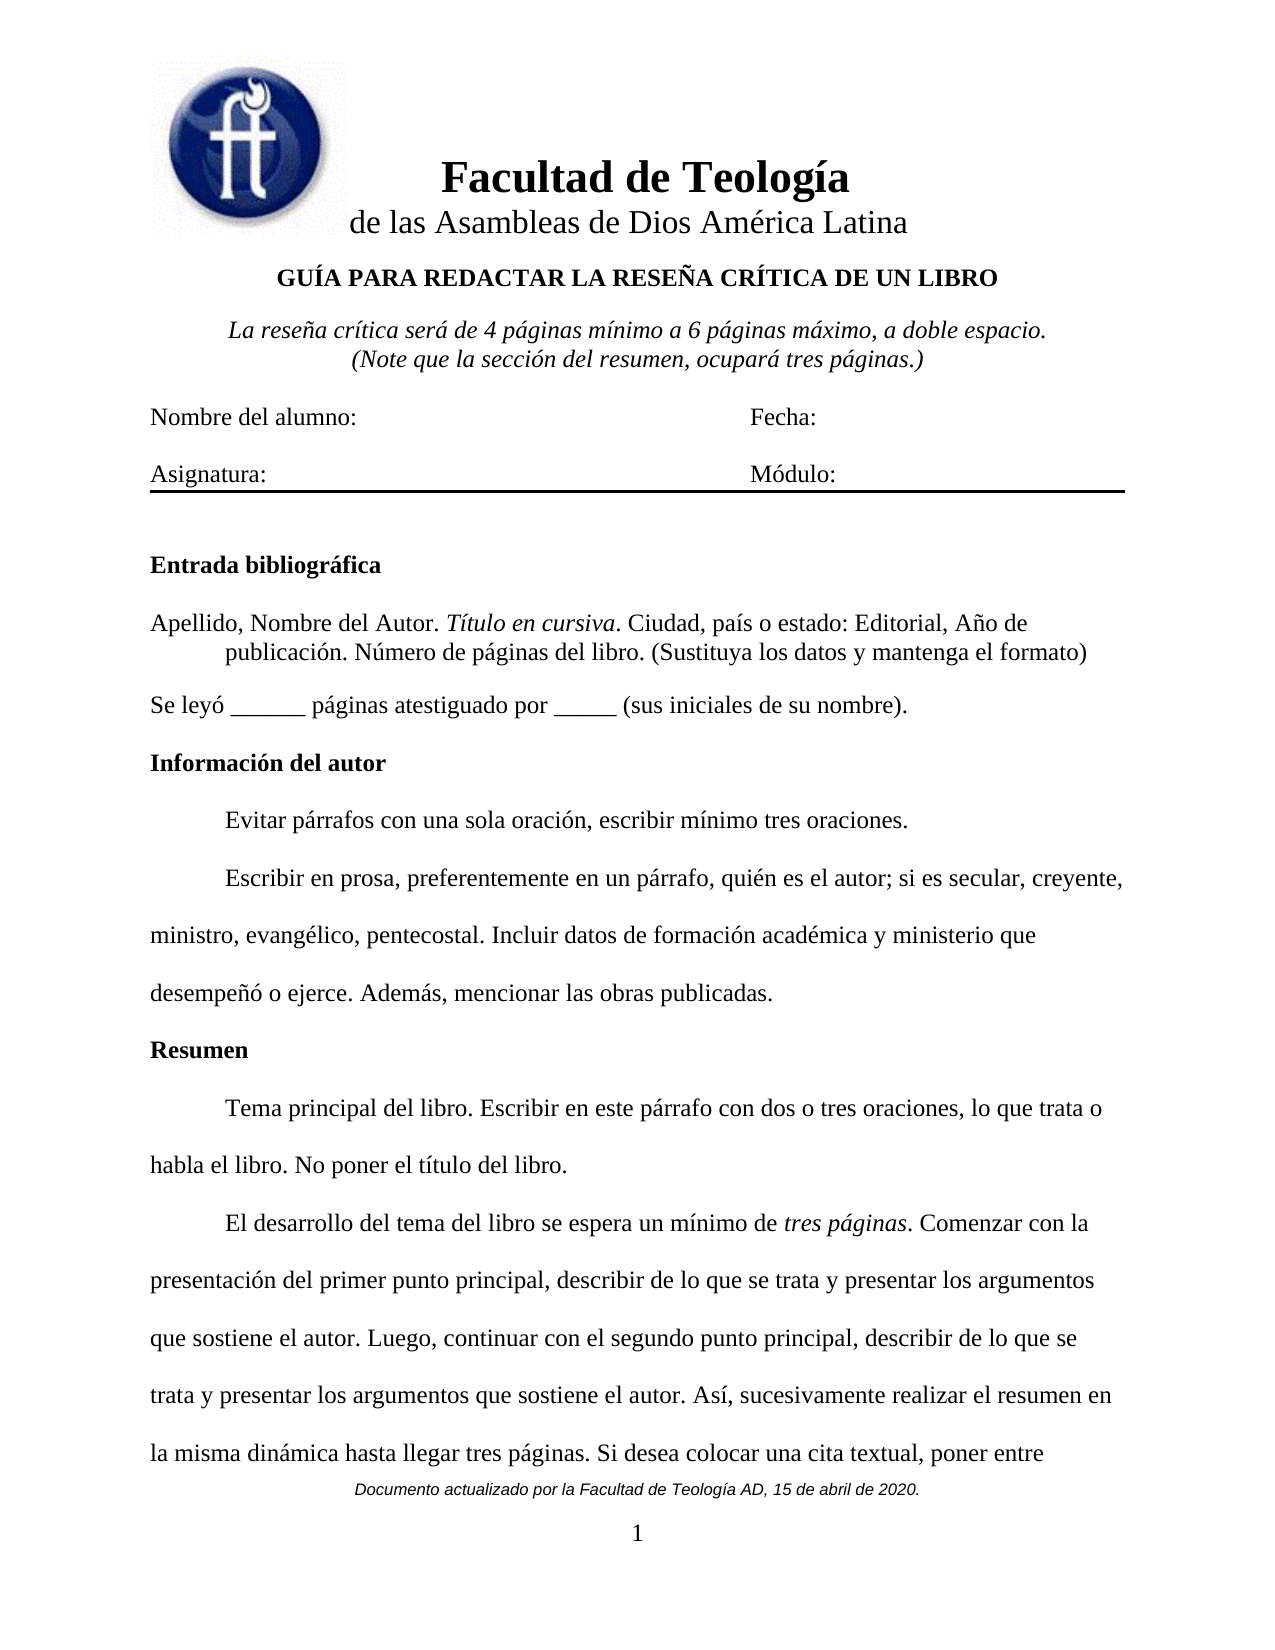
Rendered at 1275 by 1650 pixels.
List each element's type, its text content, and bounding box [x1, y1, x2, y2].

text de las Asambleas de Dios América Latina [150, 203, 1125, 241]
text La reseña crítica será de 4 páginas mínimo a 6 páginas máximo, a doble espacio. (Note que la sección del resumen, ocupará tres páginas.) [150, 315, 1125, 373]
text Apellido, Nombre del Autor. Título en cursiva. Ciudad, país o estado: Editorial, Año de publicación. Número de páginas del libro. (Sustituya los datos y mantenga el formato) [150, 608, 1125, 666]
text GUÍA PARA REDACTAR LA RESEÑA CRÍTICA DE UN LIBRO [150, 263, 1125, 291]
text Resumen [150, 1036, 1125, 1064]
text Asignatura: Módulo: [150, 459, 1125, 490]
text Se leyó ______ páginas atestiguado por _____ (sus iniciales de su nombre). [150, 691, 1125, 719]
text Facultad de Teología [350, 150, 1125, 203]
text Evitar párrafos con una sola oración, escribir mínimo tres oraciones. [150, 806, 1125, 834]
text Escribir en prosa, preferentemente en un párrafo, quién es el autor; si es secular, creyente, ministro, evangélico, pentecostal. Incluir datos de formación académica y ministerio que desempeñó o ejerce. Además, mencionar las obras publicadas. [150, 863, 1125, 1007]
text Nombre del alumno: Fecha: [150, 402, 1125, 430]
text Información del autor [150, 748, 1125, 777]
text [150, 1208, 1125, 1467]
text Entrada bibliográfica [150, 551, 1125, 579]
picture [149, 53, 350, 235]
text Tema principal del libro. Escribir en este párrafo con dos o tres oraciones, lo que trata o habla el libro. No poner el título del libro. [150, 1093, 1125, 1179]
